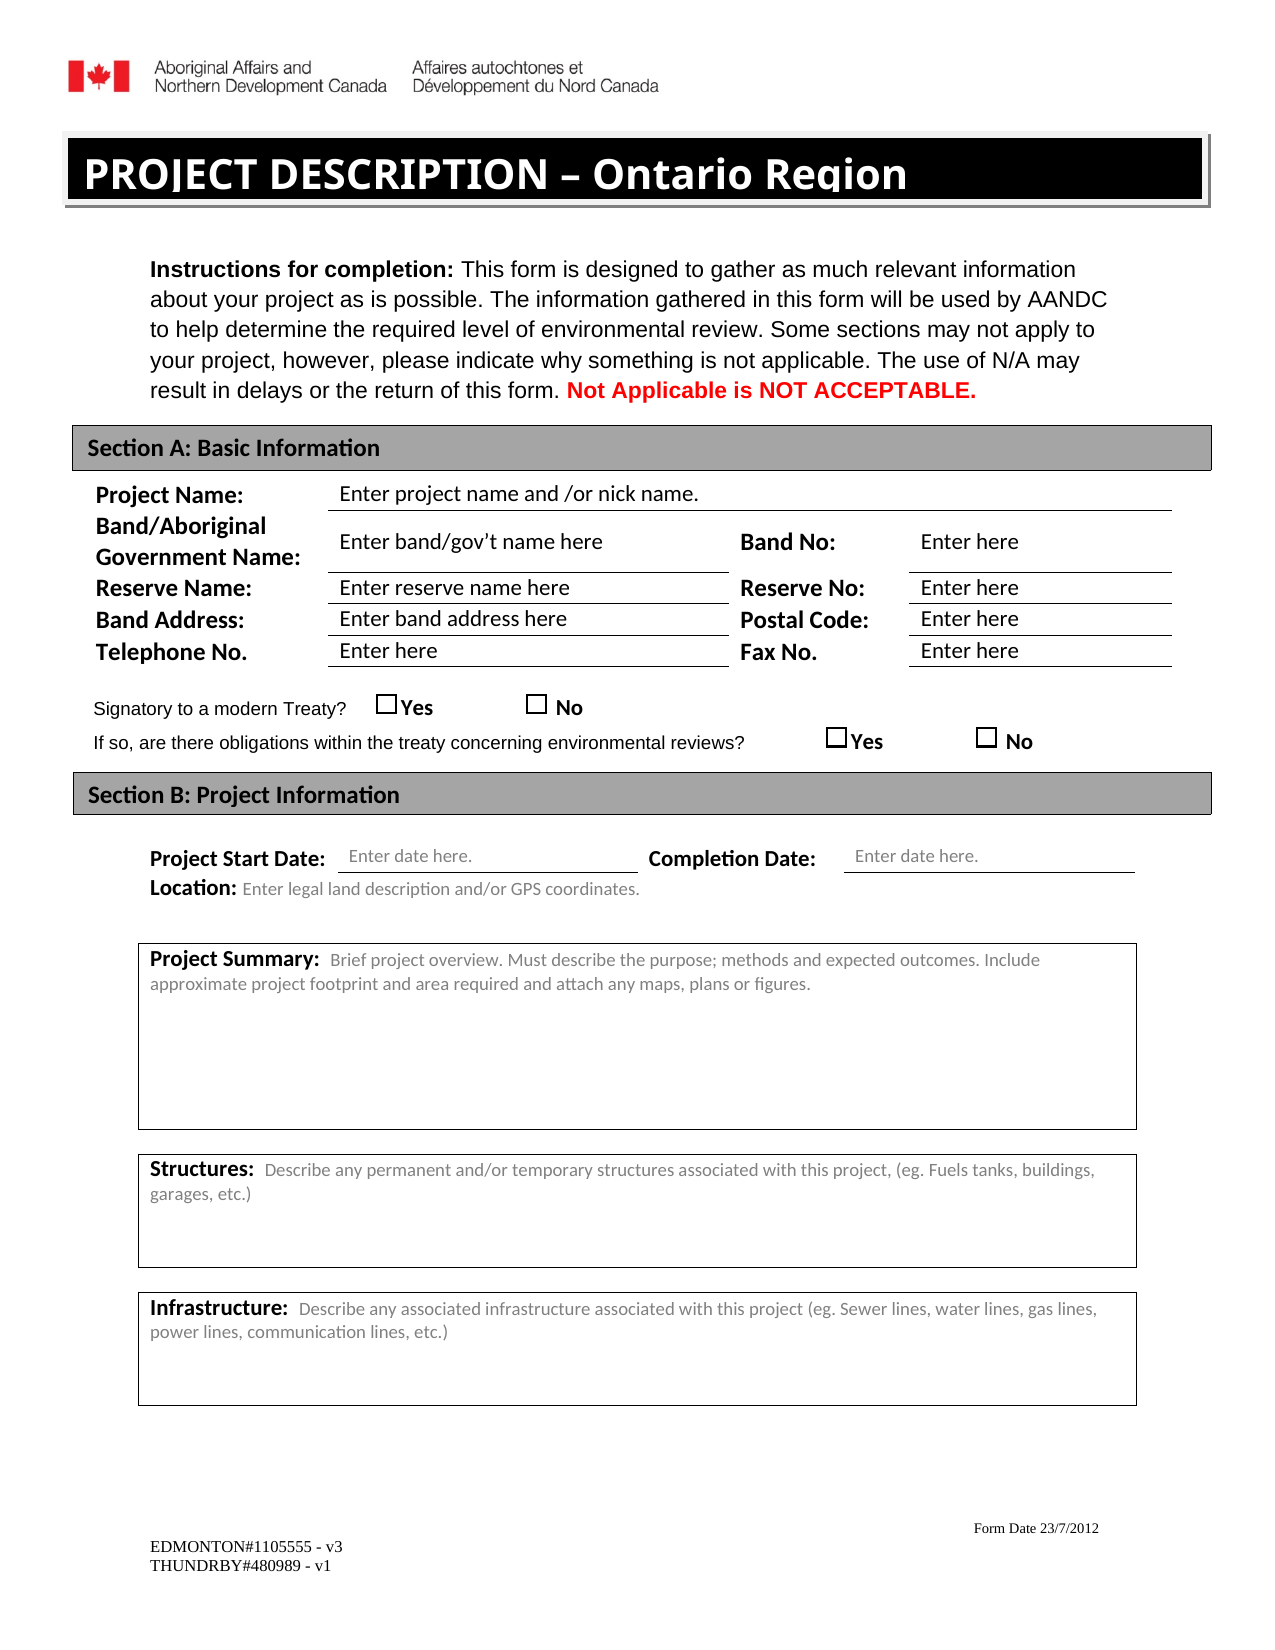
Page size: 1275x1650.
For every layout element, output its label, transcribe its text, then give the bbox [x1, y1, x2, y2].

table_cell Fax No. [729, 635, 909, 666]
text Instructions for completion: This form is designed to gather as much relevant information about your project as is possible. The information gathered in this form will be used by AANDC to help determine the required level of environmental review. Some sections may not apply to your project, however, please indicate why something is not applicable. The use of N/A may result in delays or the return of this form. Not Applicable is NOT ACCEPTABLE. [150, 256, 1125, 403]
text If so, are there obligations within the treaty concerning environmental reviews? Yes No [93, 726, 1125, 755]
table_cell Postal Code: [729, 603, 909, 635]
table_header Infrastructure: [139, 1293, 1136, 1405]
table_header Project Start Date: [139, 844, 337, 872]
picture [64, 57, 664, 96]
table_cell Telephone No. [84, 635, 328, 666]
table_cell Location: [139, 872, 1136, 943]
text Signatory to a modern Treaty? Yes No [93, 692, 1125, 721]
table_cell Reserve No: [729, 572, 909, 603]
table_header Project Name: [84, 479, 328, 509]
table_cell Reserve Name: [84, 572, 328, 603]
table_cell Project Summary: [139, 944, 1136, 1129]
table_header Completion Date: [638, 844, 844, 872]
table_cell Band No: [729, 511, 909, 572]
table_header Structures: [139, 1155, 1136, 1267]
table_cell Band/Aboriginal Government Name: [84, 510, 328, 572]
table_cell Band Address: [84, 603, 328, 635]
